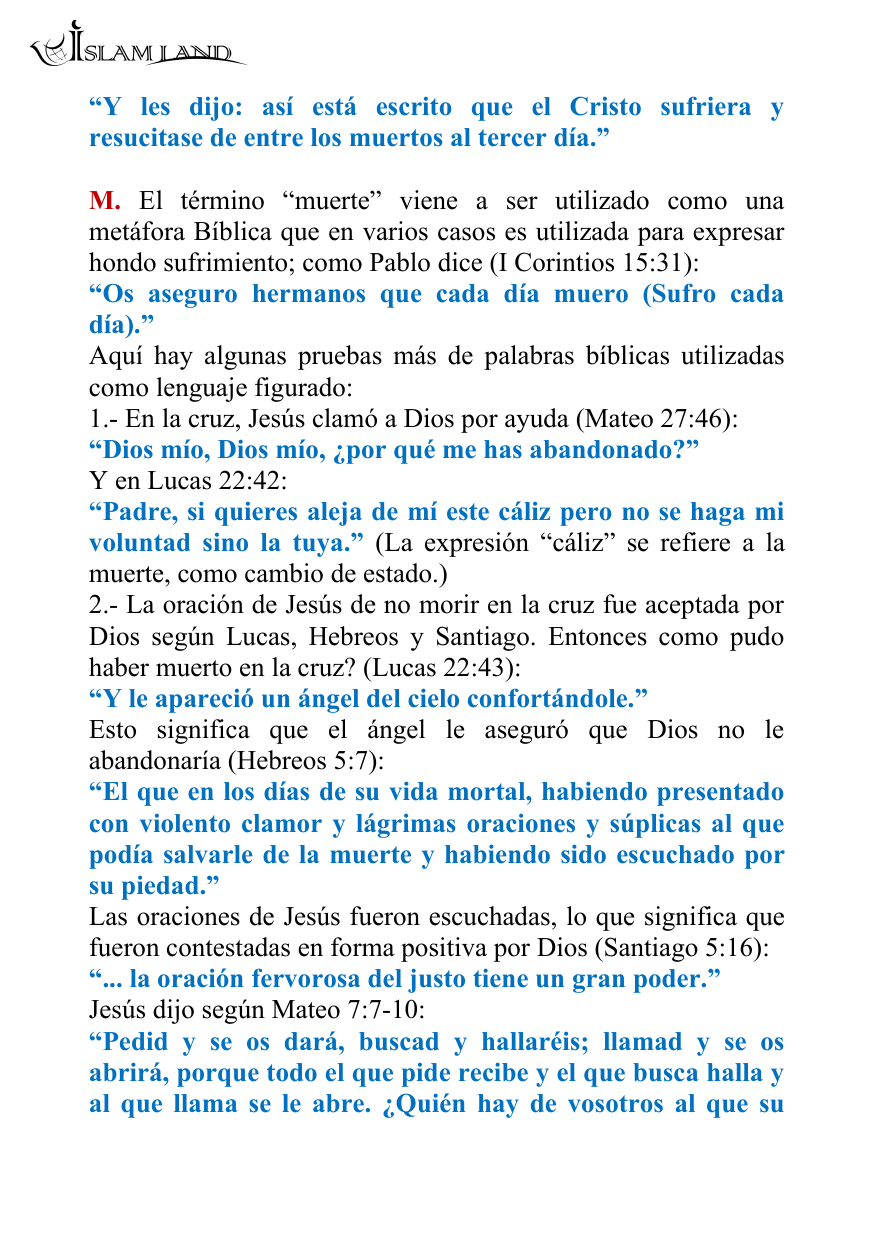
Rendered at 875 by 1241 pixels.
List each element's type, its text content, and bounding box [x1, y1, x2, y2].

text “Padre, si quieres aleja de mí este cáliz pero no se haga mi voluntad sino la tuya.” (La expresión “cáliz” se refiere a la muerte, como cambio de estado.) [89, 495, 785, 589]
text 1.- En la cruz, Jesús clamó a Dios por ayuda (Mateo 27:46): [89, 402, 785, 433]
text “Y le apareció un ángel del cielo confortándole.” [89, 682, 785, 713]
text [89, 1025, 785, 1118]
text Las oraciones de Jesús fueron escuchadas, lo que significa que fueron contestadas en forma positiva por Dios (Santiago 5:16): [89, 900, 785, 962]
text M. El término “muerte” viene a ser utilizado como una metáfora Bíblica que en varios casos es utilizada para expresar hondo sufrimiento; como Pablo dice (I Corintios 15:31): [89, 184, 785, 277]
text 2.- La oración de Jesús de no morir en la cruz fue aceptada por Dios según Lucas, Hebreos y Santiago. Entonces como pudo haber muerto en la cruz? (Lucas 22:43): [89, 589, 785, 682]
text “El que en los días de su vida mortal, habiendo presentado con violento clamor y lágrimas oraciones y súplicas al que podía salvarle de la muerte y habiendo sido escuchado por su piedad.” [89, 776, 785, 900]
text Esto significa que el ángel le aseguró que Dios no le abandonaría (Hebreos 5:7): [89, 713, 785, 776]
text Jesús dijo según Mateo 7:7-10: [89, 993, 785, 1025]
text “Os aseguro hermanos que cada día muero (Sufro cada día).” [89, 277, 785, 339]
text “... la oración fervorosa del justo tiene un gran poder.” [89, 962, 785, 993]
text “Y les dijo: así está escrito que el Cristo sufriera y resucitase de entre los muertos al tercer día.” [89, 90, 785, 153]
text Aquí hay algunas pruebas más de palabras bíblicas utilizadas como lenguaje figurado: [89, 339, 785, 402]
text Y en Lucas 22:42: [89, 464, 785, 495]
picture [29, 20, 249, 66]
text “Dios mío, Dios mío, ¿por qué me has abandonado?” [89, 433, 785, 464]
